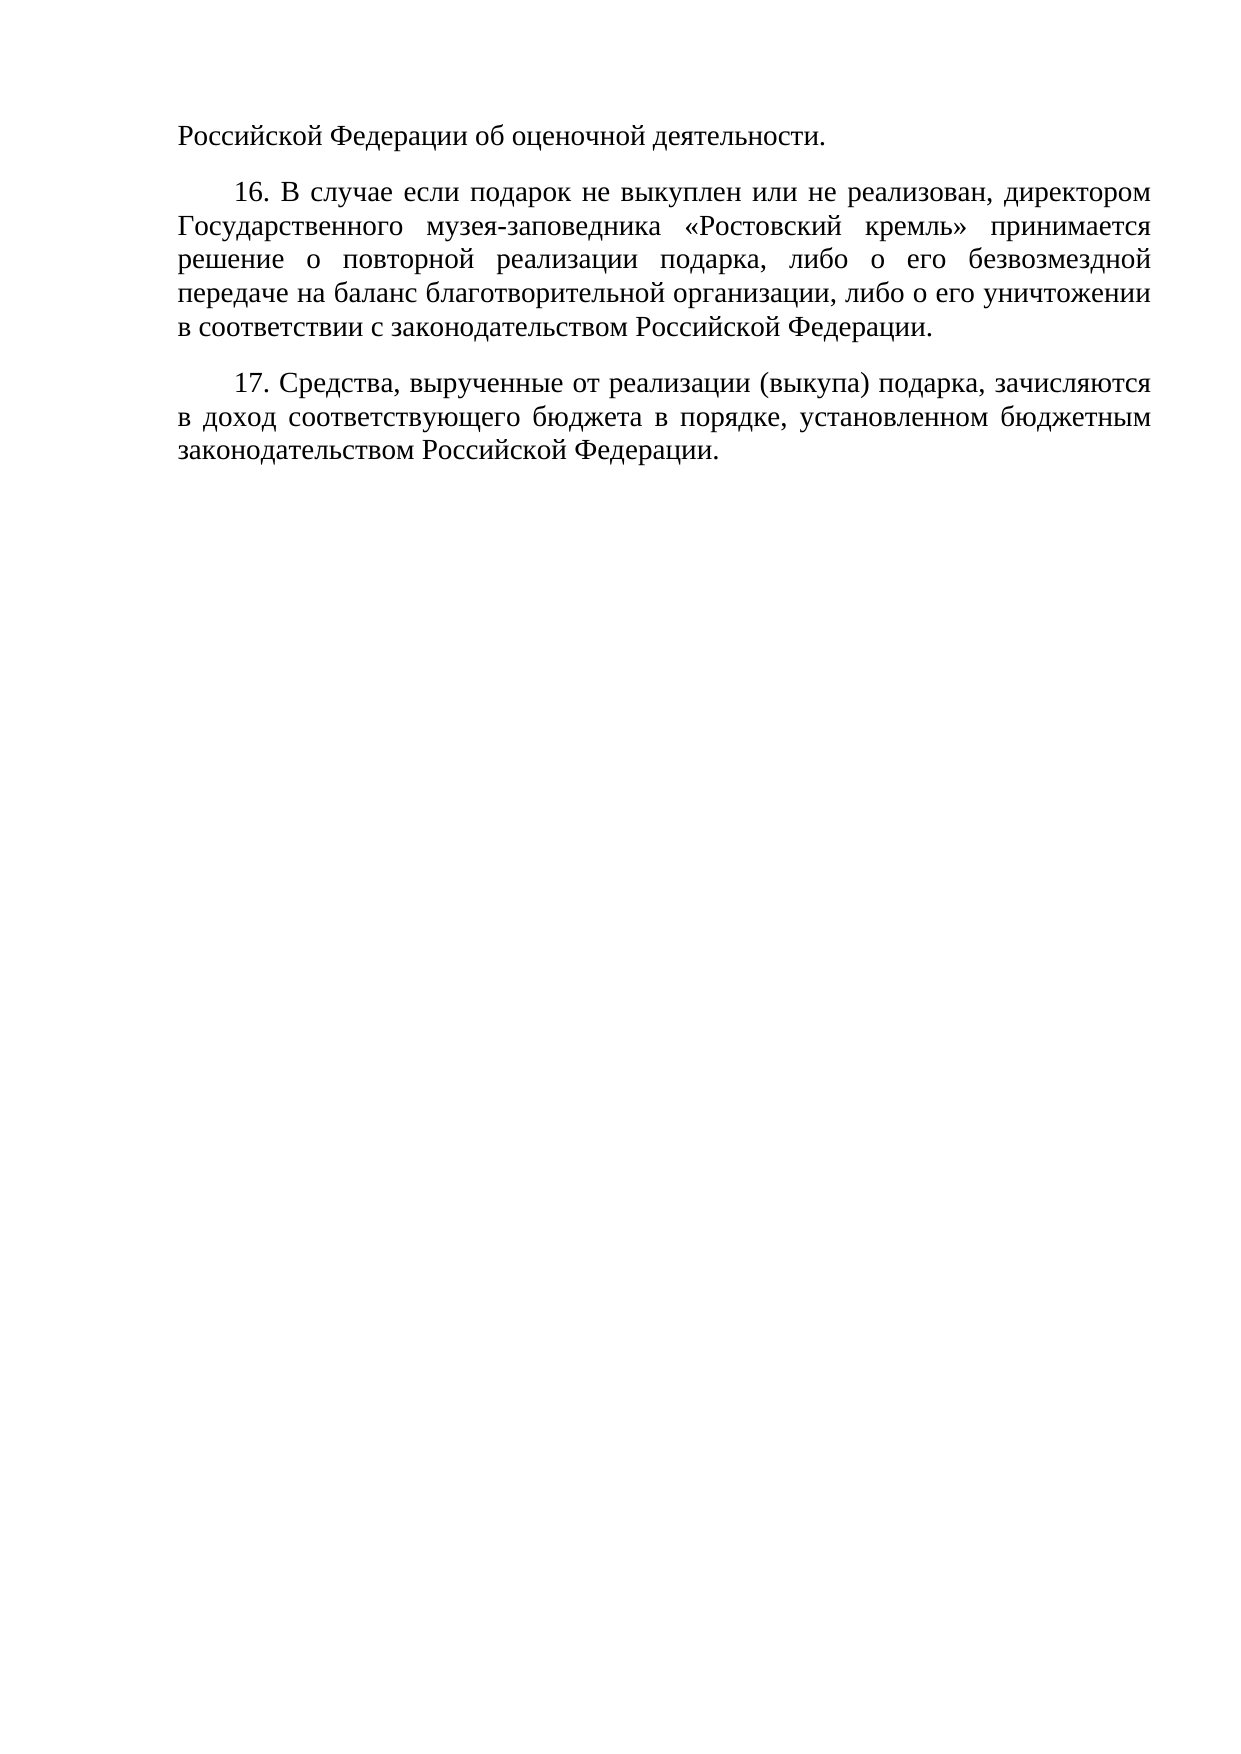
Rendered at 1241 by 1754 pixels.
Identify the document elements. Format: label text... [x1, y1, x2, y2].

text 17. Средства, вырученные от реализации (выкупа) подарка, зачисляются в доход соответствующего бюджета в порядке, установленном бюджетным законодательством Российской Федерации. [177, 365, 1152, 466]
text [177, 118, 1152, 152]
text 16. В случае если подарок не выкуплен или не реализован, директором Государственного музея-заповедника «Ростовский кремль» принимается решение о повторной реализации подарка, либо о его безвозмездной передаче на баланс благотворительной организации, либо о его уничтожении в соответствии с законодательством Российской Федерации. [177, 174, 1152, 342]
